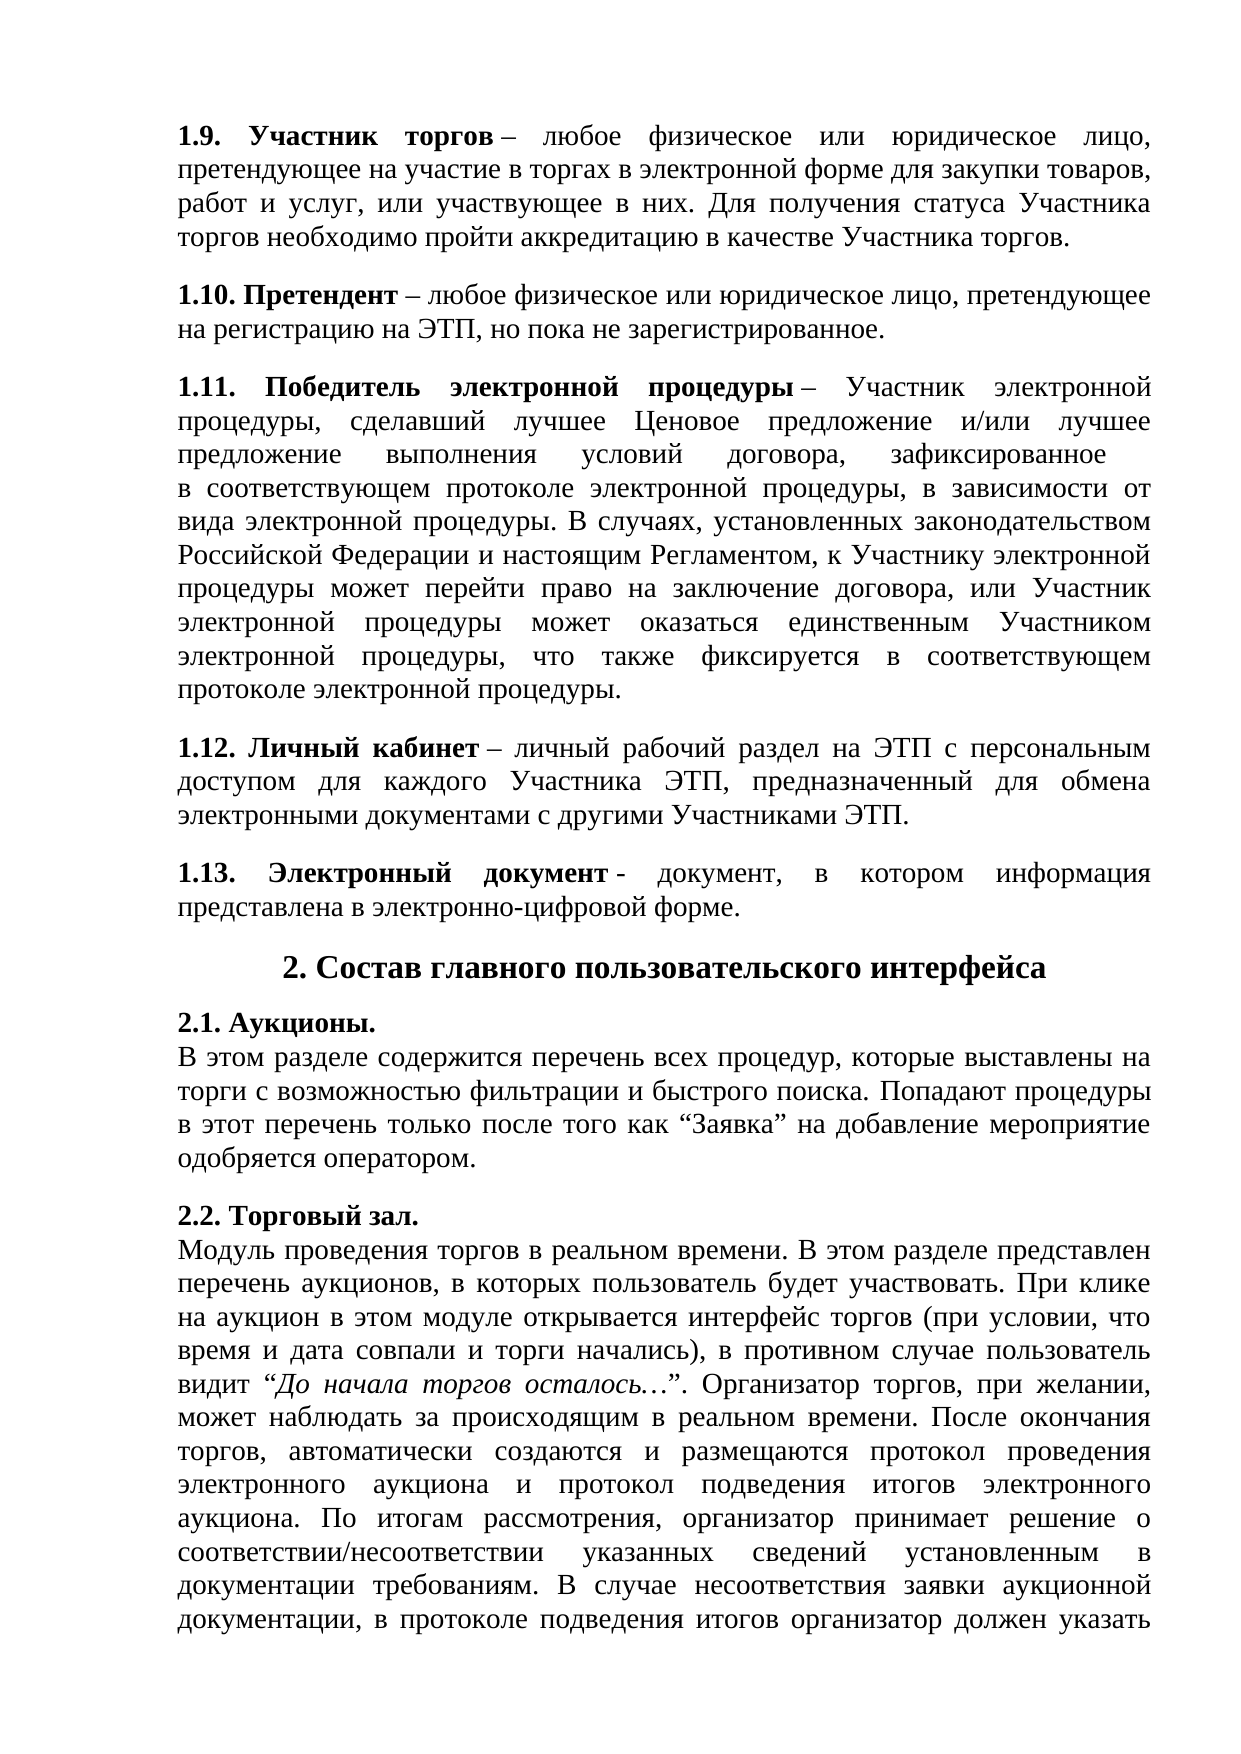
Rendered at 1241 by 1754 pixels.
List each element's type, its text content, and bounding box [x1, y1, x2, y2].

text 2.1. Аукционы. [177, 1006, 1152, 1039]
text 2. Состав главного пользовательского интерфейса [177, 947, 1152, 986]
list 1.10. Претендент – любое физическое или юридическое лицо, претендующее на регистрацию на ЭТП, но пока не зарегистрированное. [177, 277, 1152, 344]
list 1.13. Электронный документ - документ, в котором информация представлена в электронно-цифровой форме. [177, 855, 1152, 922]
text В этом разделе содержится перечень всех процедур, которые выставлены на торги с возможностью фильтрации и быстрого поиска. Попадают процедуры в этот перечень только после того как “Заявка” на добавление мероприятие одобряется оператором. [177, 1039, 1152, 1173]
list 1.11. Победитель электронной процедуры – Участник электронной процедуры, сделавший лучшее Ценовое предложение и/или лучшее предложение выполнения условий договора, зафиксированное в соответствующем протоколе электронной процедуры, в зависимости от вида электронной процедуры. В случаях, установленных законодательством Российской Федерации и настоящим Регламентом, к Участнику электронной процедуры может перейти право на заключение договора, или Участник электронной процедуры может оказаться единственным Участником электронной процедуры, что также фиксируется в соответствующем протоколе электронной процедуры. [177, 369, 1152, 705]
text 2.2. Торговый зал. [177, 1198, 1152, 1232]
list 1.9. Участник торгов – любое физическое или юридическое лицо, претендующее на участие в торгах в электронной форме для закупки товаров, работ и услуг, или участвующее в них. Для получения статуса Участника торгов необходимо пройти аккредитацию в качестве Участника торгов. [177, 118, 1152, 252]
list 1.12. Личный кабинет – личный рабочий раздел на ЭТП с персональным доступом для каждого Участника ЭТП, предназначенный для обмена электронными документами с другими Участниками ЭТП. [177, 730, 1152, 830]
